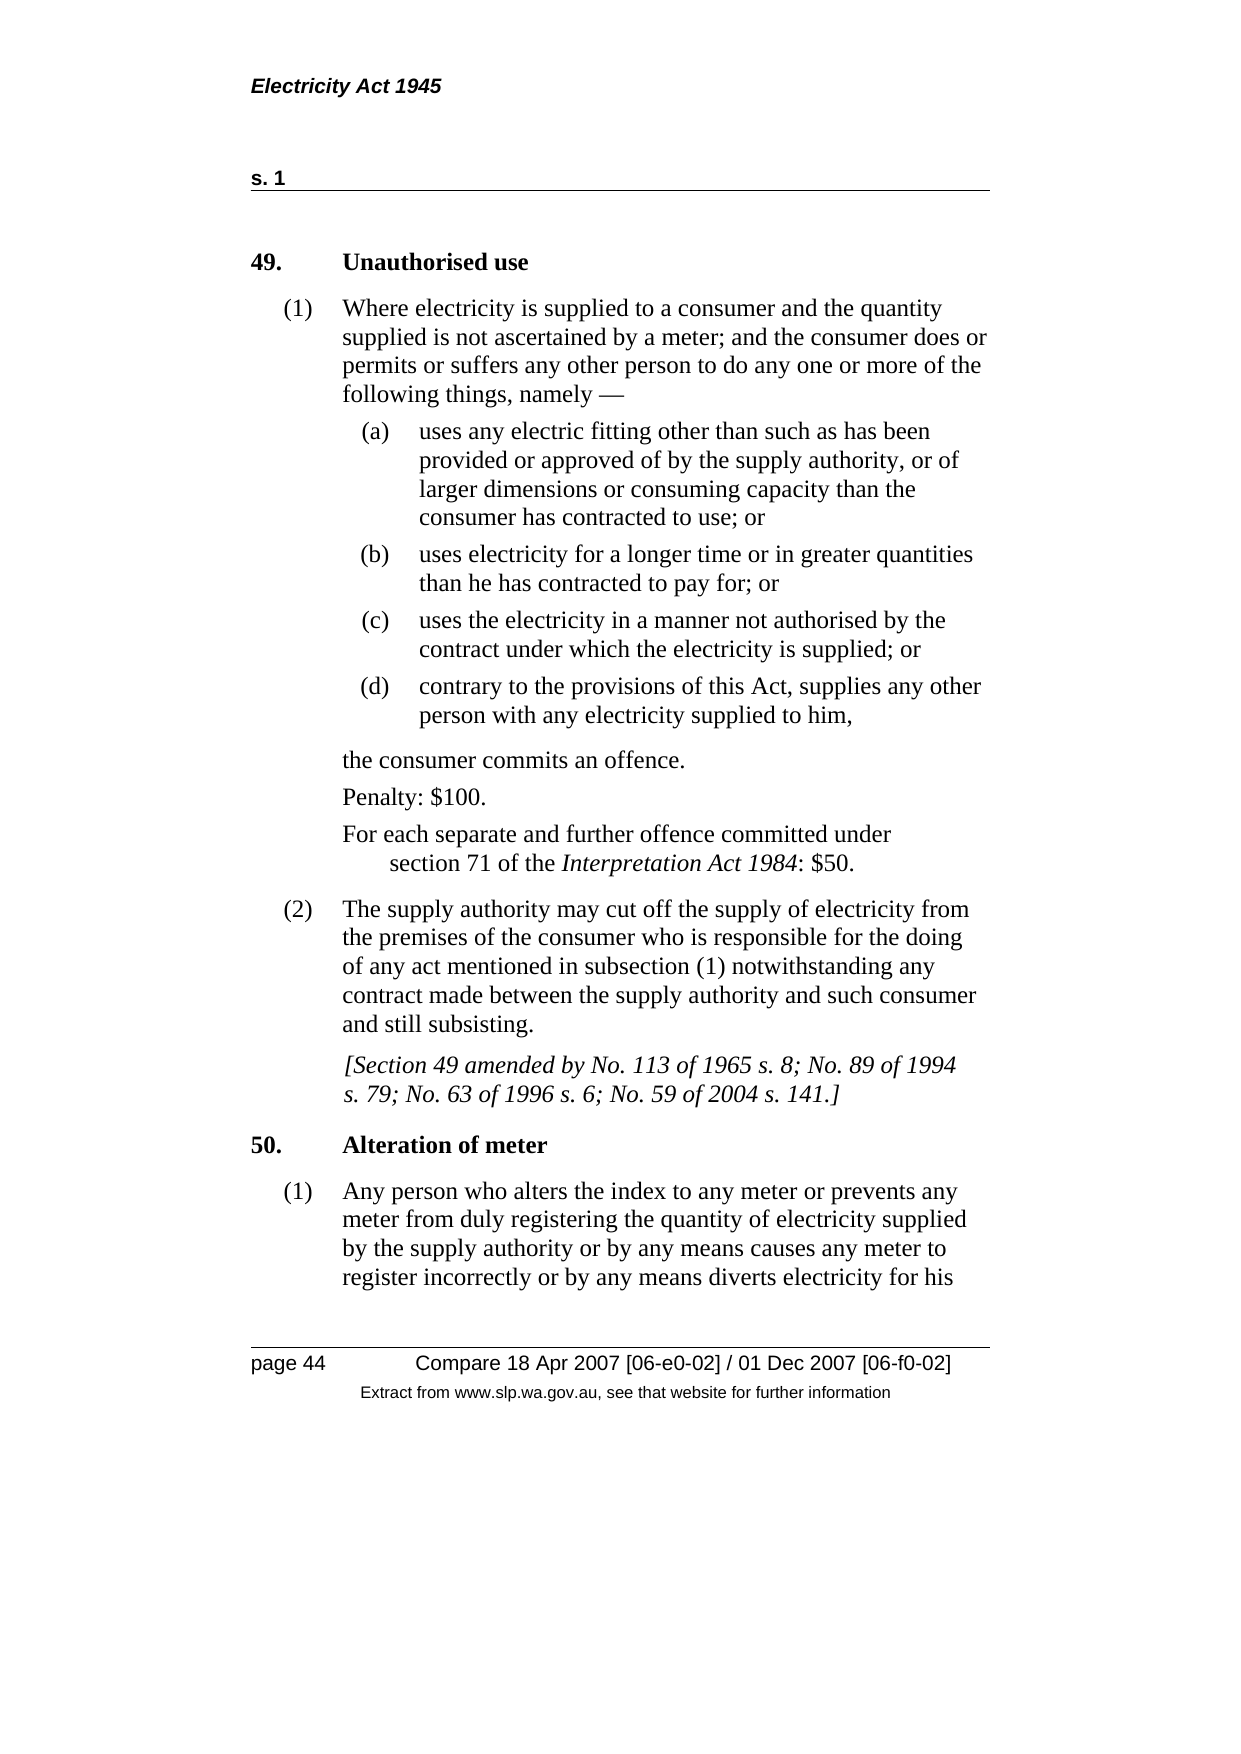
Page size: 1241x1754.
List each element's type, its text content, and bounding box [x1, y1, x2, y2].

text (a) uses any electric fitting other than such as has been provided or approved of by the supply authority, or of larger dimensions or consuming capacity than the consumer has contracted to use; or [251, 416, 990, 531]
subtitle 49. Unauthorised use [251, 247, 990, 276]
text [Section 49 amended by No. 113 of 1965 s. 8; No. 89 of 1994 s. 79; No. 63 of 1996 s. 6; No. 59 of 2004 s. 141.] [251, 1050, 990, 1107]
text (2) The supply authority may cut off the supply of electricity from the premises of the consumer who is responsible for the doing of any act mentioned in subsection (1) notwithstanding any contract made between the supply authority and such consumer and still subsisting. [251, 894, 990, 1037]
text the consumer commits an offence. [251, 745, 990, 774]
text (b) uses electricity for a longer time or in greater quantities than he has contracted to pay for; or [251, 539, 990, 597]
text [251, 1176, 990, 1291]
text For each separate and further offence committed under section 71 of the Interpretation Act 1984: $50. [251, 819, 990, 877]
text (c) uses the electricity in a manner not authorised by the contract under which the electricity is supplied; or [251, 605, 990, 663]
text Penalty: $100. [251, 782, 990, 811]
text (1) Where electricity is supplied to a consumer and the quantity supplied is not ascertained by a meter; and the consumer does or permits or suffers any other person to do any one or more of the following things, namely — [251, 293, 990, 408]
text (d) contrary to the provisions of this Act, supplies any other person with any electricity supplied to him, [251, 671, 990, 729]
subtitle 50. Alteration of meter [251, 1130, 990, 1159]
